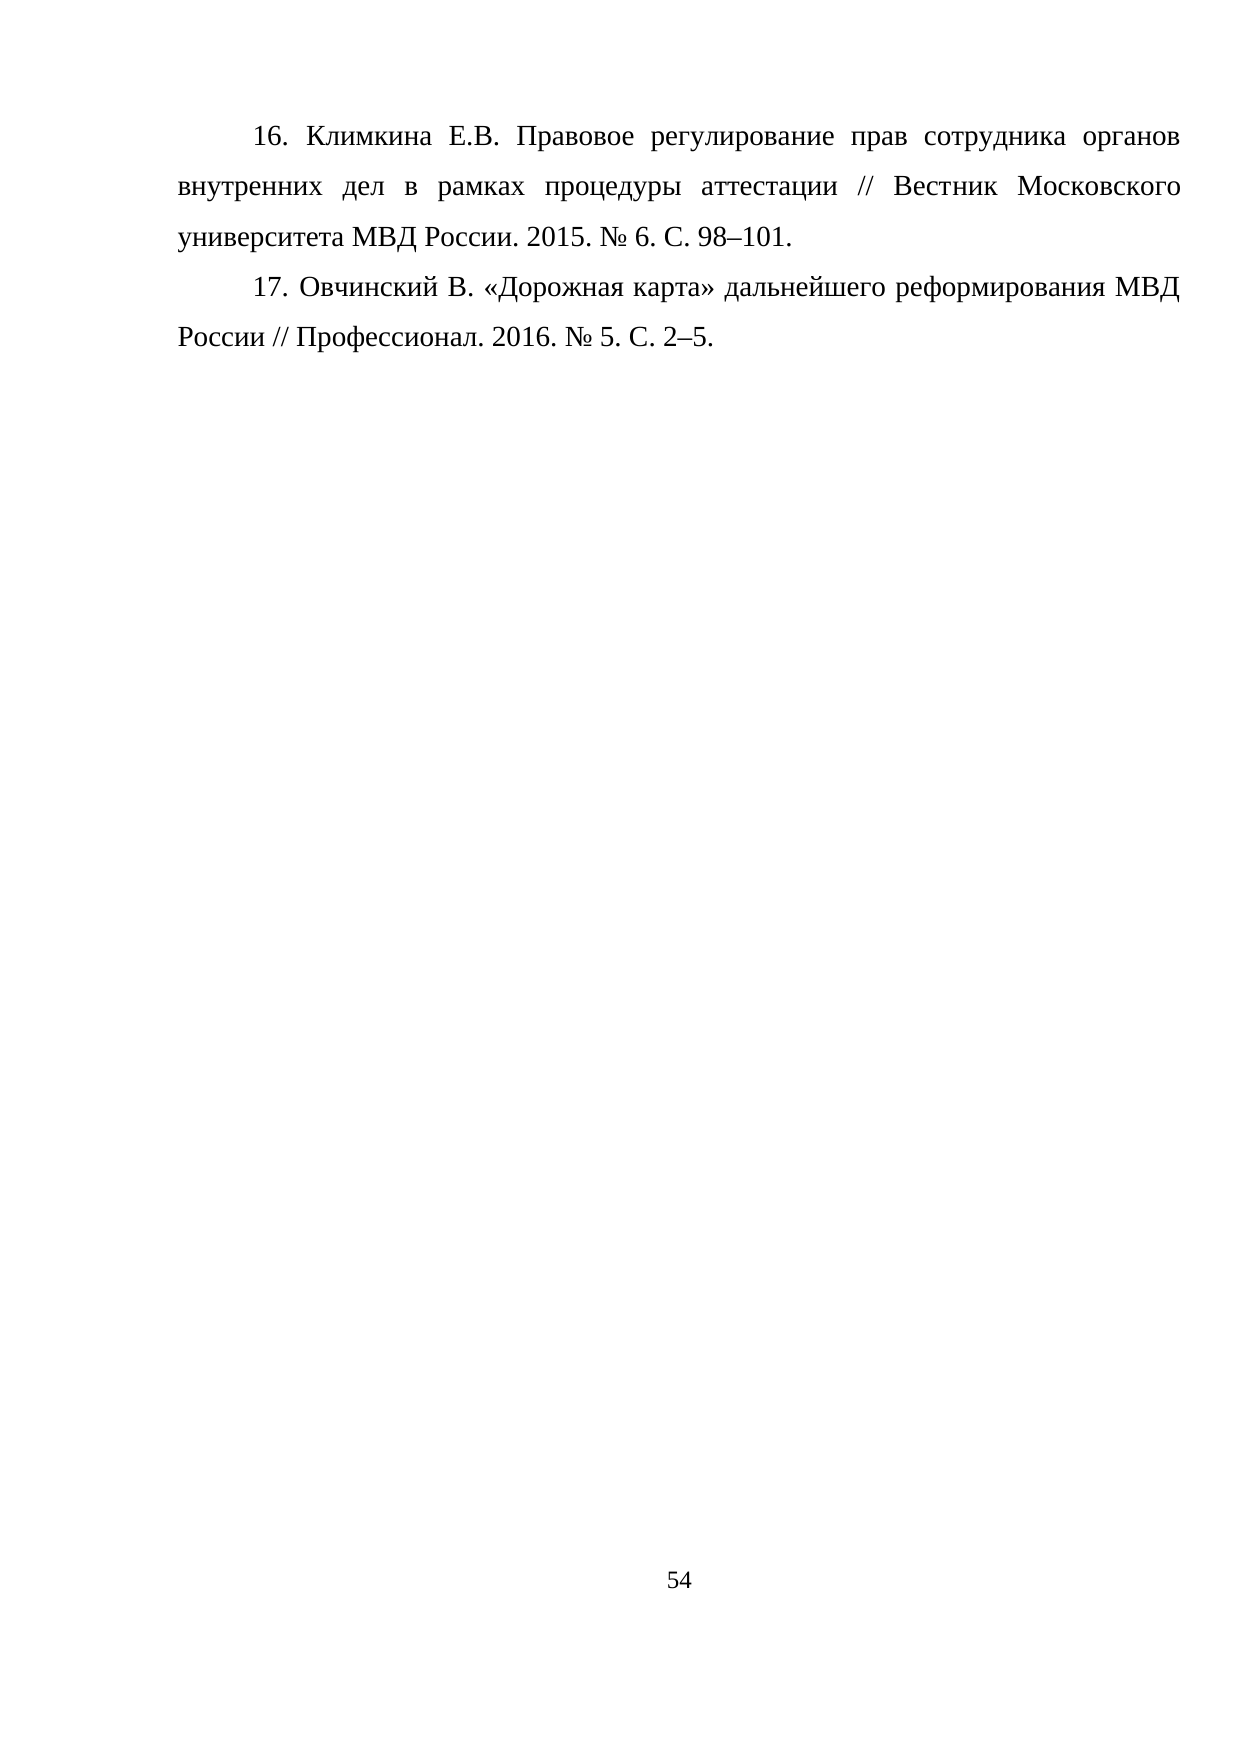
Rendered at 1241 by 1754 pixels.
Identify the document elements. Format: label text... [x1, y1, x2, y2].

list Овчинский В. «Дорожная карта» дальнейшего реформирования МВД России // Профессионал. 2016. № 5. С. 2–5. [177, 269, 1181, 353]
list Климкина Е.В. Правовое регулирование прав сотрудника органов внутренних дел в рамках процедуры аттестации // Вестник Московского университета МВД России. 2015. № 6. С. 98–101. [177, 118, 1181, 252]
